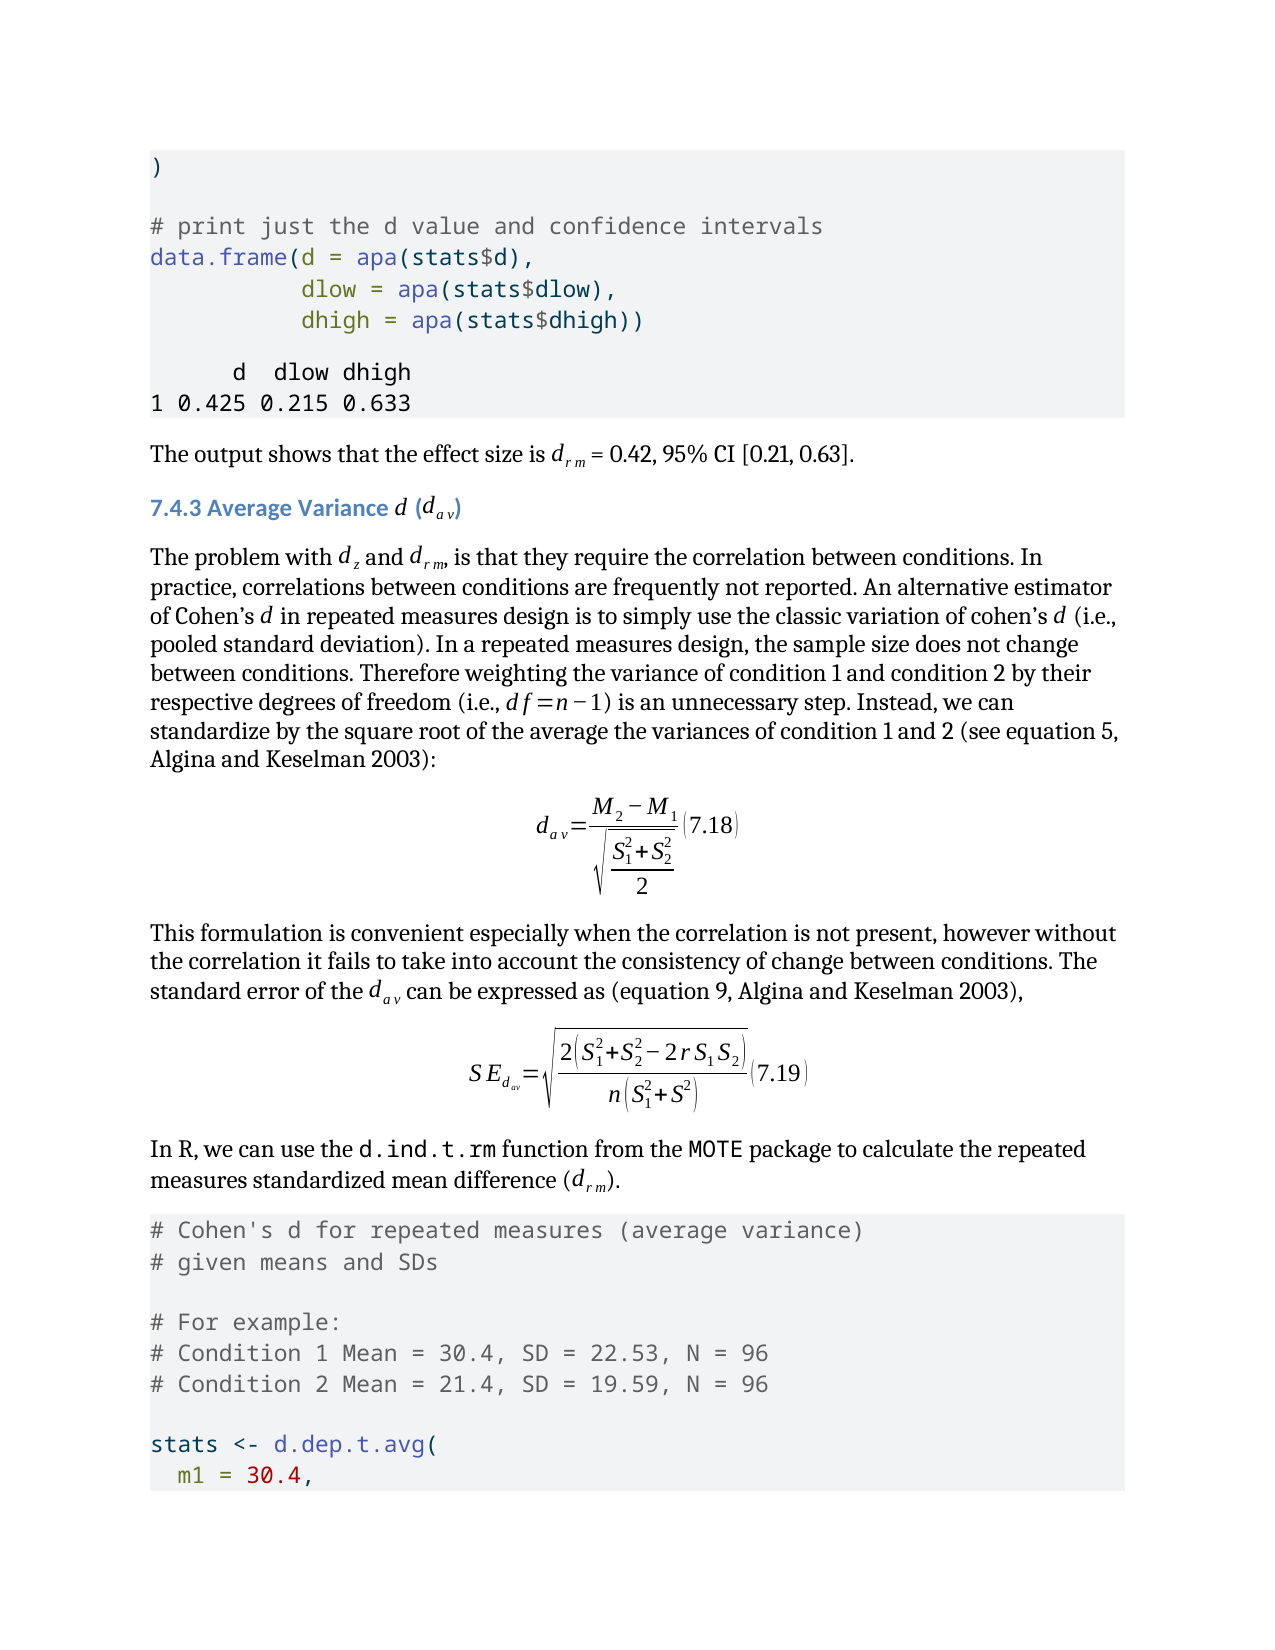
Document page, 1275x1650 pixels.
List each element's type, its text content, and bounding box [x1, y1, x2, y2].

text d dlow dhigh 1 0.425 0.215 0.633 [150, 356, 1125, 418]
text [150, 150, 1125, 335]
text In R, we can use the d.ind.t.rm function from the MOTE package to calculate the repeated measures standardized mean difference (). [150, 1133, 1125, 1196]
subtitle 7.4.3 Average Variance () [150, 491, 1125, 523]
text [150, 1214, 1125, 1491]
text This formulation is convenient especially when the correlation is not present, however without the correlation it fails to take into account the consistency of change between conditions. The standard error of the can be expressed as (equation 9, Algina and Keselman 2003), [150, 918, 1125, 1007]
text The output shows that the effect size is = 0.42, 95% CI [0.21, 0.63]. [150, 439, 1125, 471]
text The problem with and , is that they require the correlation between conditions. In practice, correlations between conditions are frequently not reported. An alternative estimator of Cohen’s in repeated measures design is to simply use the classic variation of cohen’s (i.e., pooled standard deviation). In a repeated measures design, the sample size does not change between conditions. Therefore weighting the variance of condition 1 and condition 2 by their respective degrees of freedom (i.e., ) is an unnecessary step. Instead, we can standardize by the square root of the average the variances of condition 1 and 2 (see equation 5, Algina and Keselman 2003): [150, 541, 1125, 774]
